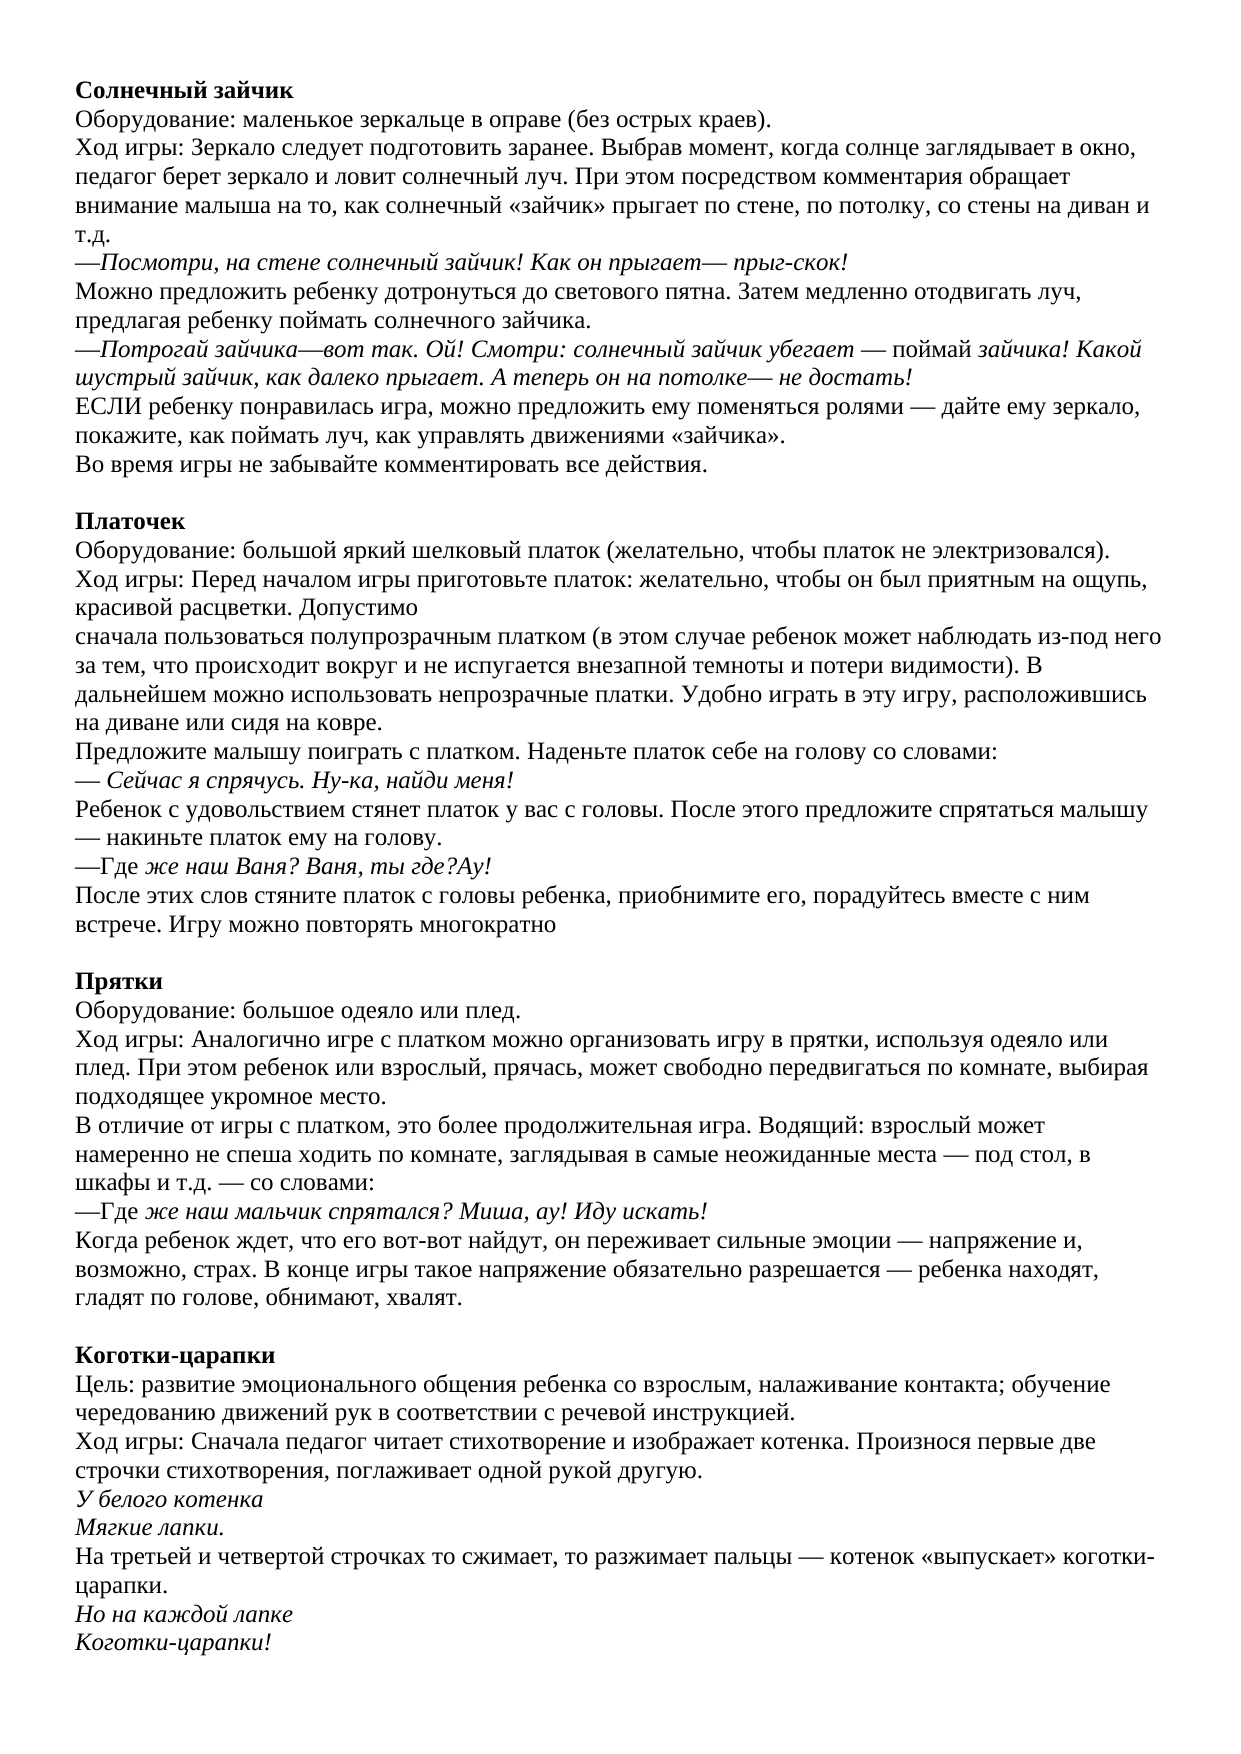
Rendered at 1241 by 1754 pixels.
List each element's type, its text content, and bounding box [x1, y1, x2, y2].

text Предложите малышу поиграть с платком. Наденьте платок себе на голову со словами: [75, 736, 1165, 765]
text Оборудование: маленькое зеркальце в оправе (без острых краев). [75, 104, 1165, 132]
text Солнечный зайчик [75, 75, 1165, 104]
text Ход игры: Сначала педагог читает стихотворение и изображает котенка. Произнося первые две строчки стихотворения, поглаживает одной рукой другую. [75, 1426, 1165, 1484]
text сначала пользоваться полупрозрачным платком (в этом случае ребенок может наблюдать из-под него за тем, что происходит вокруг и не испугается внезапной темноты и потери видимости). В дальнейшем можно использовать непрозрачные платки. Удобно играть в эту игру, расположившись на диване или сидя на ковре. [75, 621, 1165, 736]
text —Где же наш мальчик спрятался? Миша, ау! Иду искать! [75, 1196, 1165, 1225]
text Ребенок с удовольствием стянет платок у вас с головы. После этого предложите спрятаться малышу — накиньте платок ему на голову. [75, 794, 1165, 851]
text Платочек [75, 506, 1165, 535]
text — Сейчас я спрячусь. Ну-ка, найди меня! [75, 765, 1165, 794]
text Цель: развитие эмоционального общения ребенка со взрослым, налаживание контакта; обучение чередованию движений рук в соответствии с речевой инструкцией. [75, 1369, 1165, 1426]
text На третьей и четвертой строчках то сжимает, то разжимает пальцы — котенок «выпускает» коготки-царапки. [75, 1541, 1165, 1599]
text Ход игры: Зеркало следует подготовить заранее. Выбрав момент, когда солнце заглядывает в окно, педагог берет зеркало и ловит солнечный луч. При этом посредством комментария обращает внимание малыша на то, как солнечный «зайчик» прыгает по стене, по потолку, со стены на диван и т.д. [75, 132, 1165, 247]
text В отличие от игры с платком, это более продолжительная игра. Водящий: взрослый может намеренно не спеша ходить по комнате, заглядывая в самые неожиданные места — под стол, в шкафы и т.д. — со словами: [75, 1110, 1165, 1196]
text Ход игры: Аналогично игре с платком можно организовать игру в прятки, используя одеяло или плед. При этом ребенок или взрослый, прячась, может свободно передвигаться по комнате, выбирая подходящее укромное место. [75, 1024, 1165, 1110]
text ЕСЛИ ребенку понравилась игра, можно предложить ему поменяться ролями — дайте ему зеркало, покажите, как поймать луч, как управлять движениями «зайчика». [75, 391, 1165, 449]
text Коготки-царапки [75, 1340, 1165, 1369]
text Мягкие лапки. [75, 1512, 1165, 1541]
text Можно предложить ребенку дотронуться до светового пятна. Затем медленно отодвигать луч, предлагая ребенку поймать солнечного зайчика. [75, 276, 1165, 334]
text —Где же наш Ваня? Ваня, ты где?Ау! [75, 851, 1165, 880]
text Когда ребенок ждет, что его вот-вот найдут, он переживает сильные эмоции — напряжение и, возможно, страх. В конце игры такое напряжение обязательно разрешается — ребенка находят, гладят по голове, обнимают, хвалят. [75, 1225, 1165, 1311]
text Но на каждой лапке [75, 1599, 1165, 1627]
text —Потрогай зайчика—вот так. Ой! Смотри: солнечный зайчик убегает — поймай зайчика! Какой шустрый зайчик, как далеко прыгает. А теперь он на потолке— не достать! [75, 334, 1165, 391]
text Оборудование: большое одеяло или плед. [75, 995, 1165, 1024]
text Оборудование: большой яркий шелковый платок (желательно, чтобы платок не электризовался). [75, 535, 1165, 564]
text Прятки [75, 966, 1165, 995]
text —Посмотри, на стене солнечный зайчик! Как он прыгает— прыг-скок! [75, 247, 1165, 276]
text После этих слов стяните платок с головы ребенка, приобнимите его, порадуйтесь вместе с ним встрече. Игру можно повторять многократно [75, 880, 1165, 937]
text Коготки-царапки! [75, 1627, 1165, 1656]
text Во время игры не забывайте комментировать все действия. [75, 449, 1165, 477]
text Ход игры: Перед началом игры приготовьте платок: желательно, чтобы он был приятным на ощупь, красивой расцветки. Допустимо [75, 564, 1165, 621]
text У белого котенка [75, 1484, 1165, 1512]
